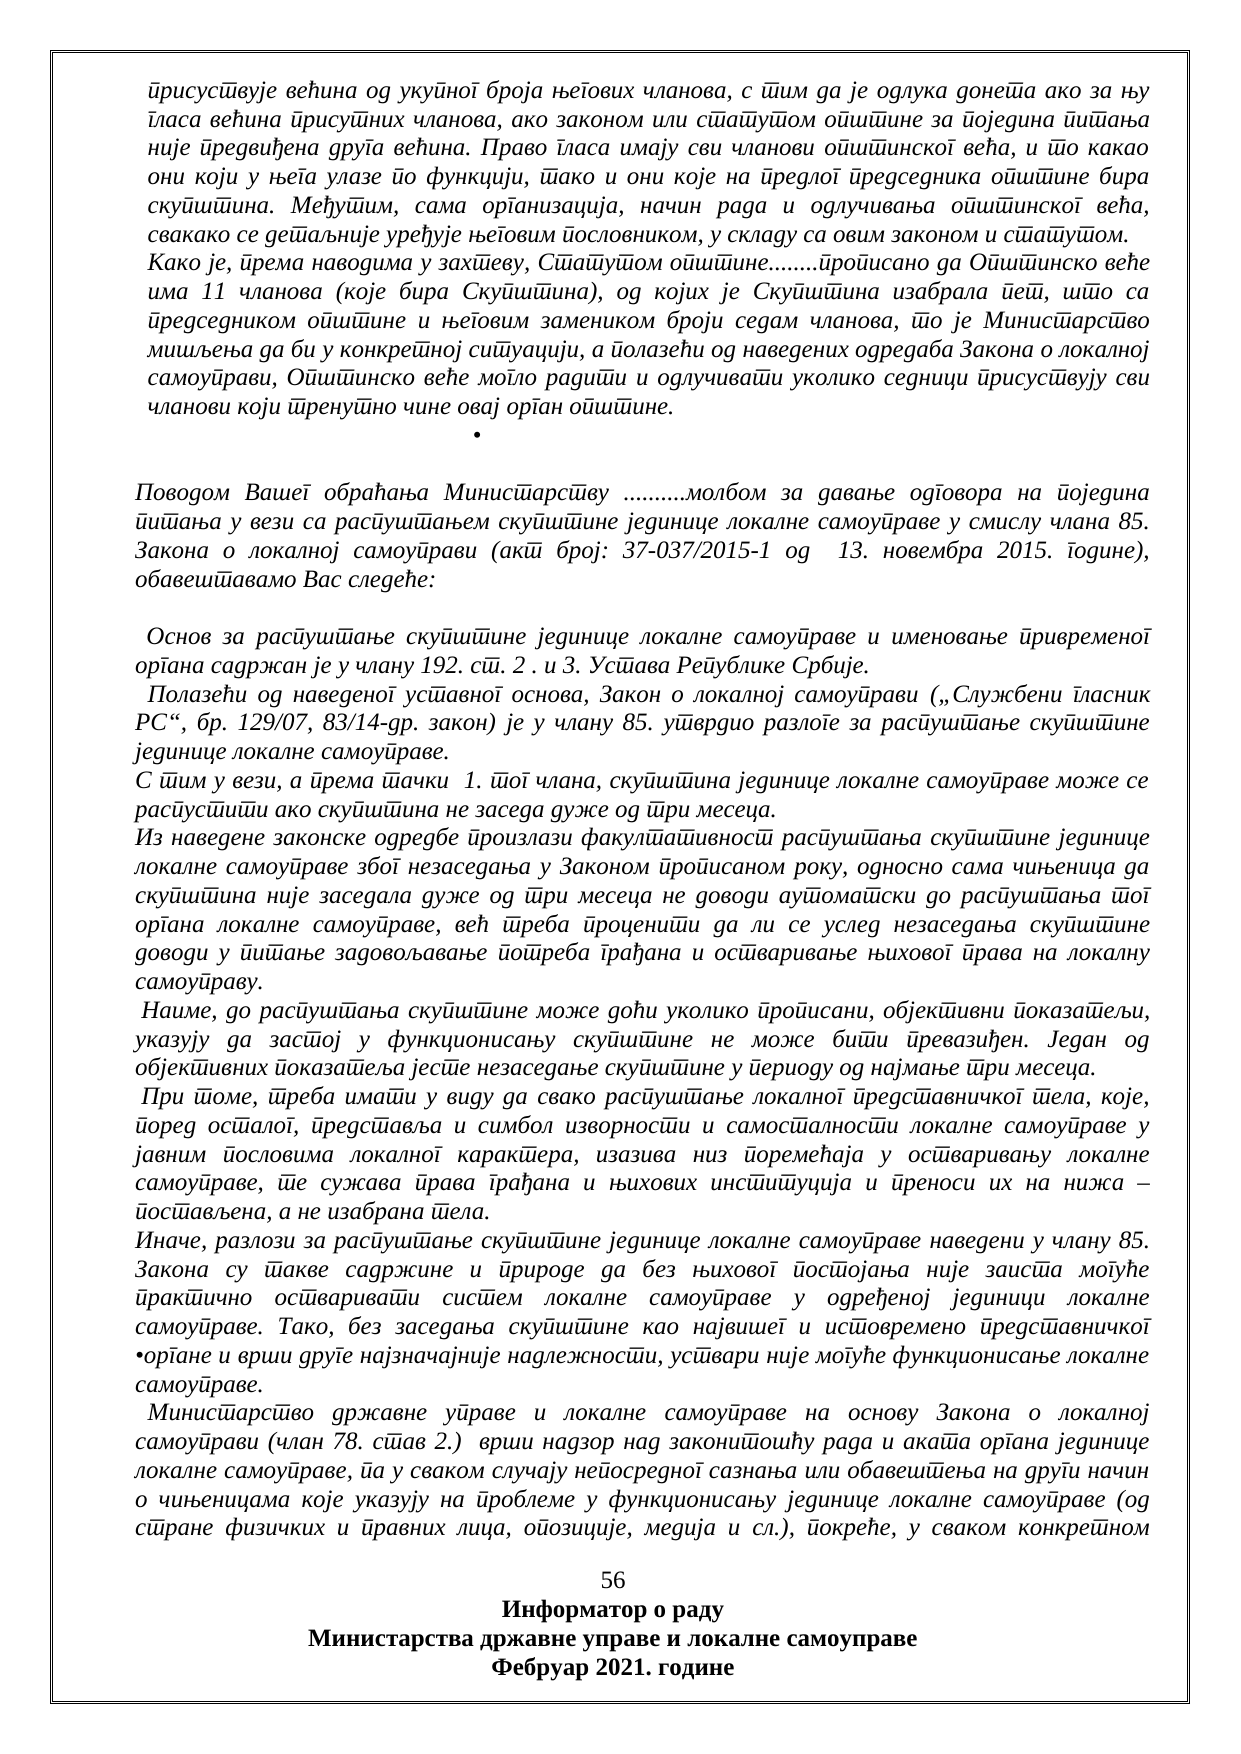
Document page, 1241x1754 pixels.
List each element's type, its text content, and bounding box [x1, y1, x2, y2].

text Поводом Вашег обраћања Министарству ..........молбом за давање одговора на поједина питања у вези са распуштањем скупштине јединице локалне самоуправе у смислу члана 85. Закона о локалној самоуправи (акт број: 37-037/2015-1 од 13. новембра 2015. године), обавештавамо Вас следеће: [135, 477, 1153, 592]
text При томе, треба имати у виду да свако распуштање локалног представничког тела, које, поред осталог, представља и симбол изворности и самосталности локалне самоуправе у јавним пословима локалног карактера, изазива низ поремећаја у остваривању локалне самоуправе, те сужава права грађана и њихових институција и преноси их на нижа – постављена, а не изабрана тела. [135, 1081, 1153, 1225]
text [135, 1397, 1153, 1541]
text • [72, 420, 1153, 449]
text Полазећи од наведеног уставног основа, Закон о локалној самоуправи („Службени гласник РС“, бр. 129/07, 83/14-др. закон) је у члану 85. утврдио разлоге за распуштање скупштине јединице локалне самоуправе. [135, 679, 1153, 765]
text С тим у вези, а према тачки 1. тог члана, скупштина јединице локалне самоуправе може се распустити ако скупштина не заседа дуже од три месеца. [135, 765, 1153, 822]
text Како је, према наводима у захтеву, Статутом општине........прописано да Општинско веће има 11 чланова (које бира Скупштина), од којих је Скупштина изабрала пет, што са председником општине и његовим замеником броји седам чланова, то је Министарство мишљења да би у конкретној ситуацији, а полазећи од наведених одредаба Закона о локалној самоуправи, Општинско веће могло радити и одлучивати уколико седници присуствују сви чланови који тренутно чине овај орган општине. [147, 247, 1153, 420]
text Наиме, до распуштања скупштине може доћи уколико прописани, објективни показатељи, указују да застој у функционисању скупштине не може бити превазиђен. Један од објективних показатеља јесте незаседање скупштине у периоду од најмање три месеца. [135, 995, 1153, 1081]
text Иначе, разлози за распуштање скупштине јединице локалне самоуправе наведени у члану 85. Закона су такве садржине и природе да без њиховог постојања није заиста могуће практично остваривати систем локалне самоуправе у одређеној јединици локалне самоуправе. Тако, без заседања скупштине као највишег и истовремено представничког •органе и врши друге најзначајније надлежности, уствари није могуће функционисање локалне самоуправе. [135, 1225, 1153, 1397]
text Основ за распуштање скупштине јединице локалне самоуправе и именовање привременог органа садржан је у члану 192. ст. 2 . и 3. Устава Републике Србије. [135, 621, 1153, 679]
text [147, 75, 1153, 247]
text Из наведене законске одредбе произлази факултативност распуштања скупштине јединице локалне самоуправе због незаседања у Законом прописаном року, односно сама чињеница да скупштина није заседала дуже од три месеца не доводи аутоматски до распуштања тог органа локалне самоуправе, већ треба проценити да ли се услед незаседања скупштине доводи у питање задовољавање потреба грађана и остваривање њиховог права на локалну самоуправу. [135, 822, 1153, 995]
